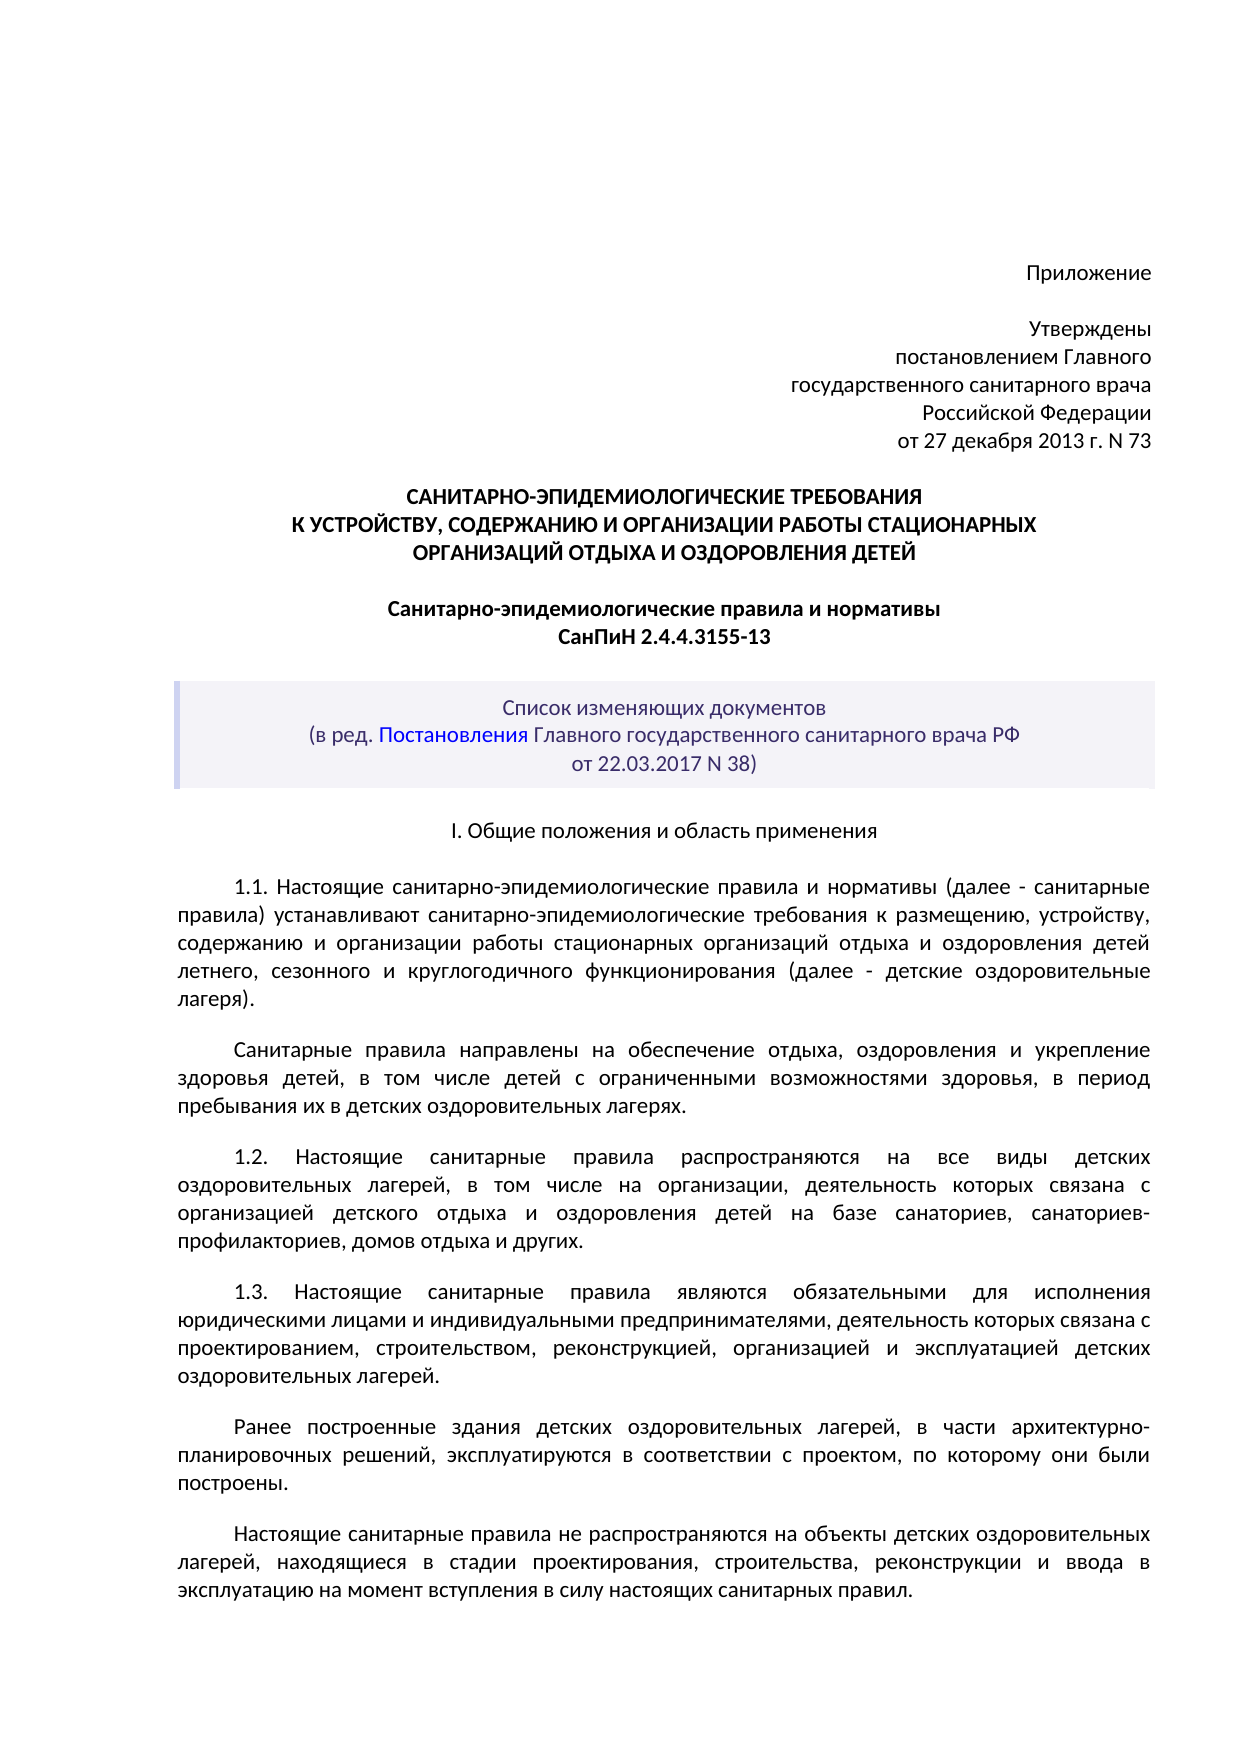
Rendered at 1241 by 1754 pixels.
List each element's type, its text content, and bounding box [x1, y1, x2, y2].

table_header Список изменяющих документов (в ред. Постановления Главного государственного санитарного врача РФ от 22.03.2017 N 38) [180, 681, 1149, 788]
text 1.3. Настоящие санитарные правила являются обязательными для исполнения юридическими лицами и индивидуальными предпринимателями, деятельность которых связана с проектированием, строительством, реконструкцией, организацией и эксплуатацией детских оздоровительных лагерей. [177, 1277, 1152, 1389]
title САНИТАРНО-ЭПИДЕМИОЛОГИЧЕСКИЕ ТРЕБОВАНИЯ [177, 482, 1152, 510]
text 1.1. Настоящие санитарно-эпидемиологические правила и нормативы (далее - санитарные правила) устанавливают санитарно-эпидемиологические требования к размещению, устройству, содержанию и организации работы стационарных организаций отдыха и оздоровления детей летнего, сезонного и круглогодичного функционирования (далее - детские оздоровительные лагеря). [177, 872, 1152, 1013]
text Ранее построенные здания детских оздоровительных лагерей, в части архитектурно-планировочных решений, эксплуатируются в соответствии с проектом, по которому они были построены. [177, 1412, 1152, 1497]
title СанПиН 2.4.4.3155-13 [177, 622, 1152, 651]
text Утверждены [177, 314, 1152, 342]
text I. Общие положения и область применения [177, 816, 1152, 844]
text Санитарные правила направлены на обеспечение отдыха, оздоровления и укрепление здоровья детей, в том числе детей с ограниченными возможностями здоровья, в период пребывания их в детских оздоровительных лагерях. [177, 1036, 1152, 1119]
title Санитарно-эпидемиологические правила и нормативы [177, 594, 1152, 622]
text Настоящие санитарные правила не распространяются на объекты детских оздоровительных лагерей, находящиеся в стадии проектирования, строительства, реконструкции и ввода в эксплуатацию на момент вступления в силу настоящих санитарных правил. [177, 1519, 1152, 1603]
text от 27 декабря 2013 г. N 73 [177, 426, 1152, 454]
title ОРГАНИЗАЦИЙ ОТДЫХА И ОЗДОРОВЛЕНИЯ ДЕТЕЙ [177, 538, 1152, 566]
text постановлением Главного [177, 342, 1152, 370]
text Российской Федерации [177, 398, 1152, 426]
title К УСТРОЙСТВУ, СОДЕРЖАНИЮ И ОРГАНИЗАЦИИ РАБОТЫ СТАЦИОНАРНЫХ [177, 510, 1152, 538]
text Приложение [177, 258, 1152, 286]
text государственного санитарного врача [177, 370, 1152, 398]
text 1.2. Настоящие санитарные правила распространяются на все виды детских оздоровительных лагерей, в том числе на организации, деятельность которых связана с организацией детского отдыха и оздоровления детей на базе санаториев, санаториев-профилакториев, домов отдыха и других. [177, 1142, 1152, 1254]
